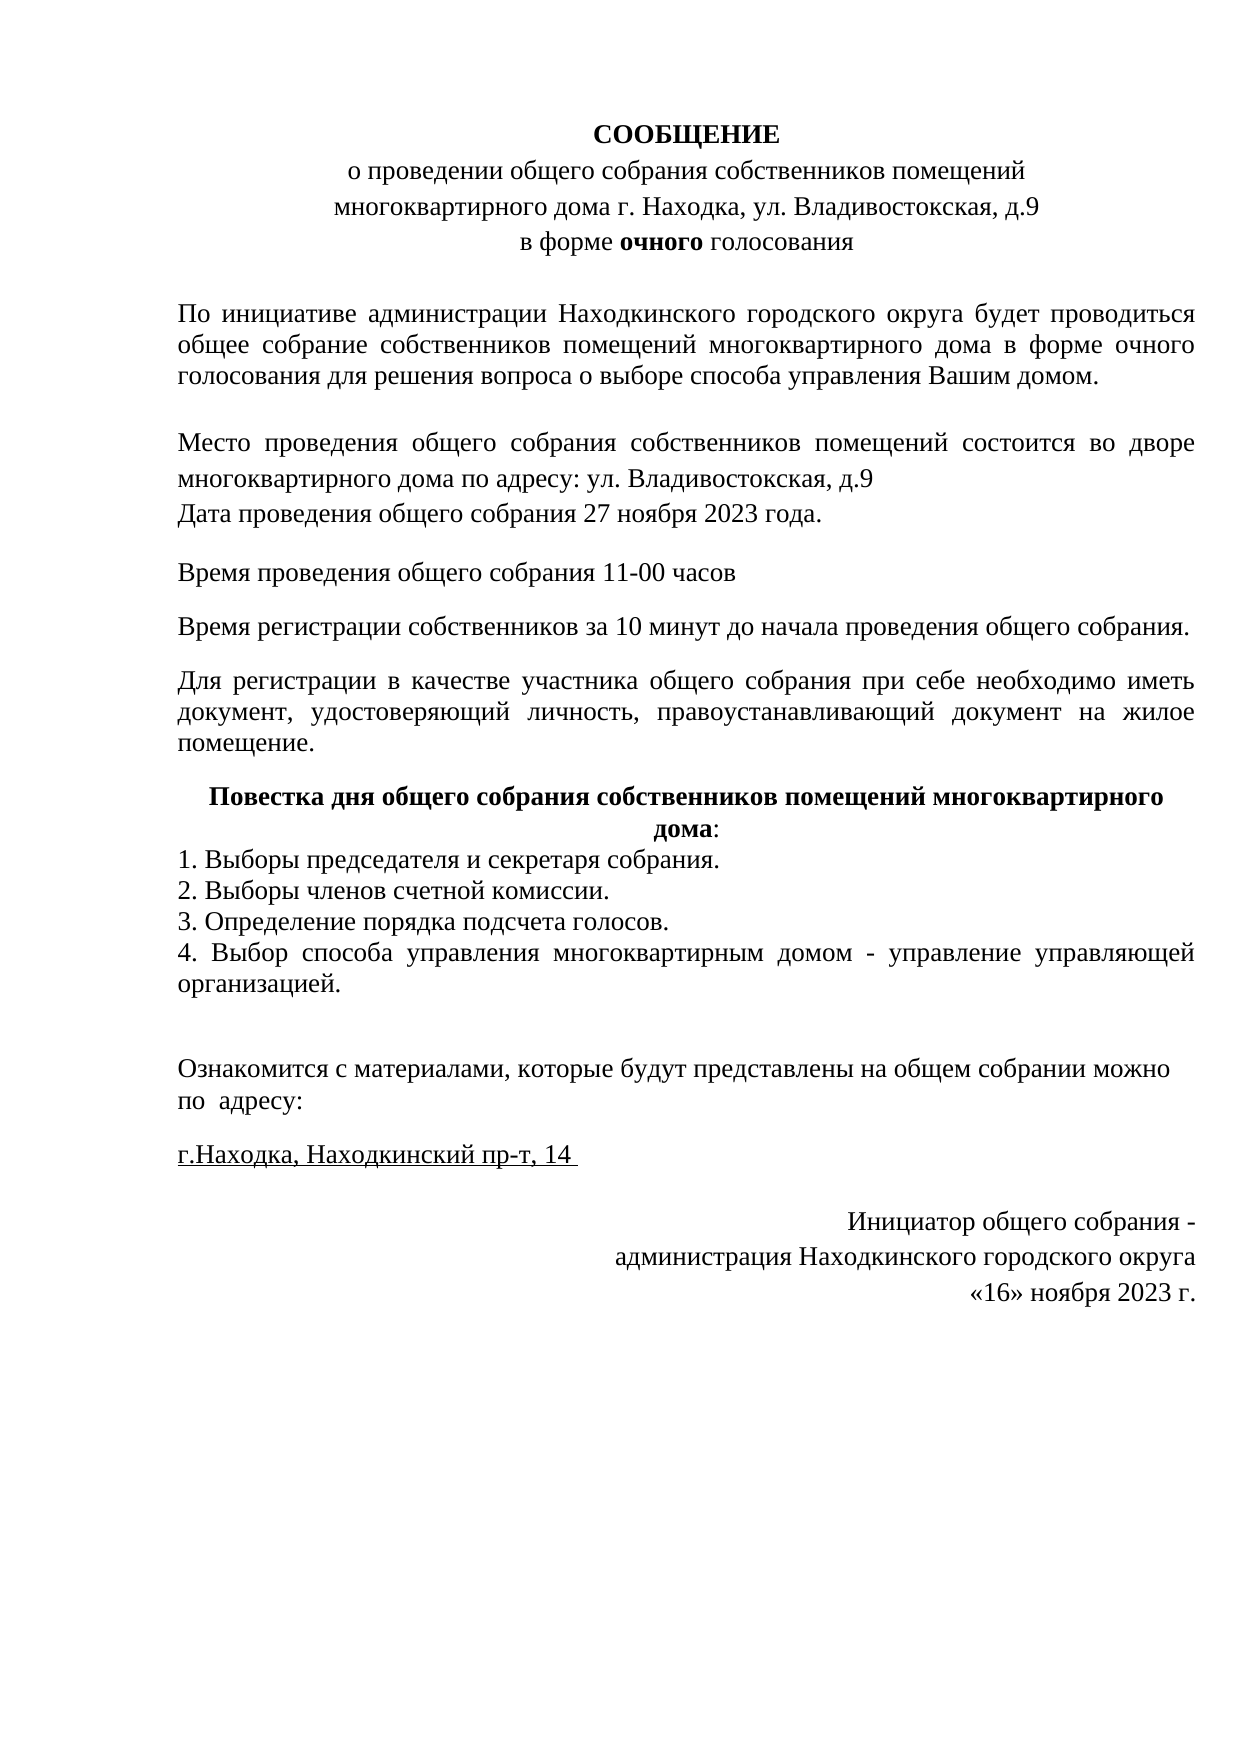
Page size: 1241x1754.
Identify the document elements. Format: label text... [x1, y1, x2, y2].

text Место проведения общего собрания собственников помещений состоится во дворе многоквартирного дома по адресу: ул. Владивостокская, д.9 [177, 426, 1196, 493]
text СООБЩЕНИЕ [177, 118, 1196, 149]
text администрация Находкинского городского округа [177, 1240, 1196, 1272]
text о проведении общего собрания собственников помещений [177, 154, 1196, 185]
text Ознакомится с материалами, которые будут представлены на общем собрании можно по адресу: [177, 1053, 1196, 1115]
text Инициатор общего собрания - [177, 1205, 1196, 1236]
text многоквартирного дома г. Находка, ул. Владивостокская, д.9 [177, 189, 1196, 221]
text 2. Выборы членов счетной комиссии. [177, 874, 1196, 905]
text 3. Определение порядка подсчета голосов. [177, 905, 1196, 936]
text Повестка дня общего собрания собственников помещений многоквартирного дома: [177, 781, 1196, 843]
text в форме очного голосования [177, 225, 1196, 256]
text 1. Выборы председателя и секретаря собрания. [177, 843, 1196, 874]
text 4. Выбор способа управления многоквартирным домом - управление управляющей организацией. [177, 936, 1196, 998]
text «16» ноября 2023 г. [177, 1276, 1196, 1307]
text Время проведения общего собрания 11-00 часов [177, 556, 1196, 587]
text По инициативе администрации Находкинского городского округа будет проводиться общее собрание собственников помещений многоквартирного дома в форме очного голосования для решения вопроса о выборе способа управления Вашим домом. [177, 297, 1196, 390]
text Для регистрации в качестве участника общего собрания при себе необходимо иметь документ, удостоверяющий личность, правоустанавливающий документ на жилое помещение. [177, 664, 1196, 758]
text Дата проведения общего собрания 27 ноября 2023 года. [177, 497, 1196, 528]
text Время регистрации собственников за 10 минут до начала проведения общего собрания. [177, 610, 1196, 641]
text г.Находка, Находкинский пр-т, 14 [177, 1138, 1196, 1169]
